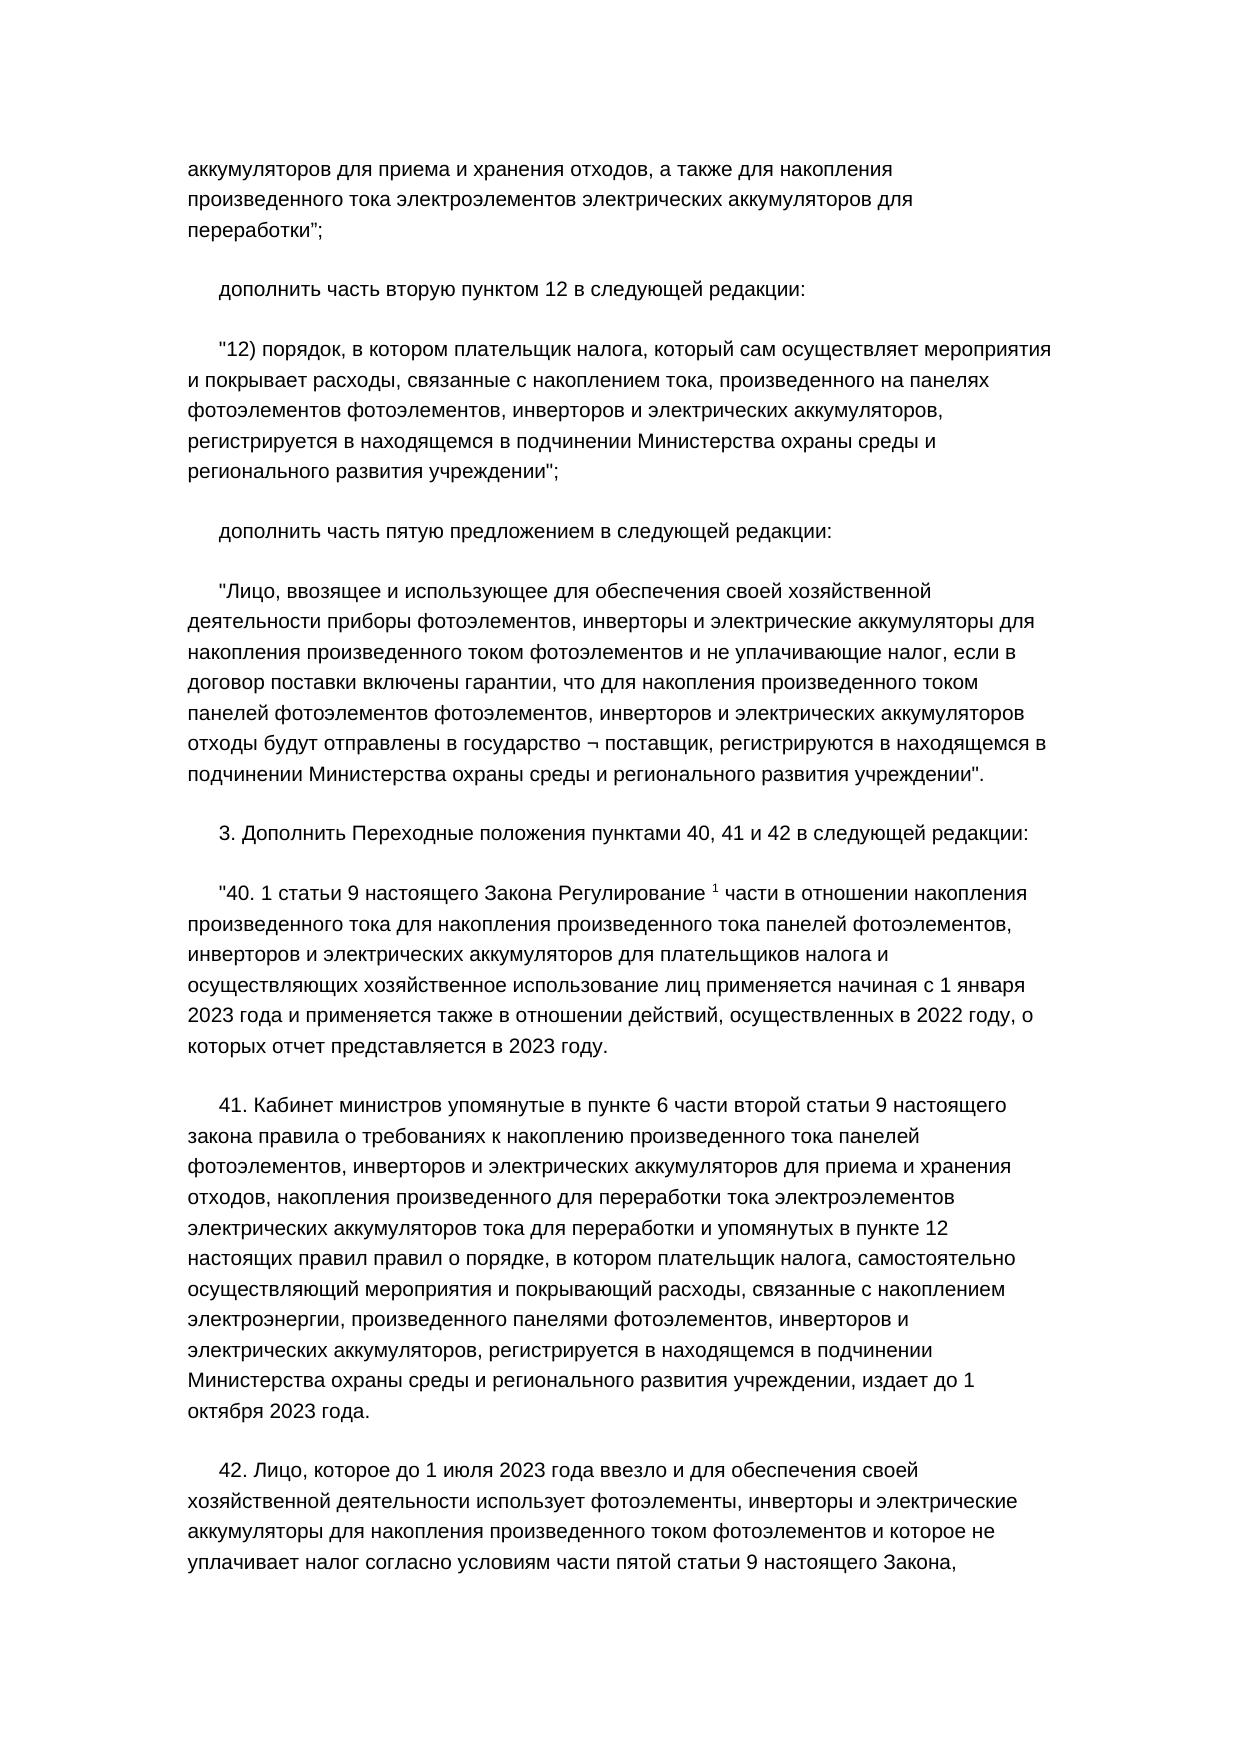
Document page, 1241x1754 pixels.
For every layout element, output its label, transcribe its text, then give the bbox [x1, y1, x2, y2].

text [187, 150, 1053, 242]
text дополнить часть вторую пунктом 12 в следующей редакции: [187, 271, 1053, 301]
text 41. Кабинет министров упомянутые в пункте 6 части второй статьи 9 настоящего закона правила о требованиях к накоплению произведенного тока панелей фотоэлементов, инверторов и электрических аккумуляторов для приема и хранения отходов, накопления произведенного для переработки тока электроэлементов электрических аккумуляторов тока для переработки и упомянутых в пункте 12 настоящих правил правил о порядке, в котором плательщик налога, самостоятельно осуществляющий мероприятия и покрывающий расходы, связанные с накоплением электроэнергии, произведенного панелями фотоэлементов, инверторов и электрических аккумуляторов, регистрируется в находящемся в подчинении Министерства охраны среды и регионального развития учреждении, издает до 1 октября 2023 года. [187, 1087, 1053, 1422]
text "40. 1 статьи 9 настоящего Закона Регулирование 1 части в отношении накопления произведенного тока для накопления произведенного тока панелей фотоэлементов, инверторов и электрических аккумуляторов для плательщиков налога и осуществляющих хозяйственное использование лиц применяется начиная с 1 января 2023 года и применяется также в отношении действий, осуществленных в 2022 году, о которых отчет представляется в 2023 году. [187, 874, 1053, 1057]
text дополнить часть пятую предложением в следующей редакции: [187, 512, 1053, 543]
text "Лицо, ввозящее и использующее для обеспечения своей хозяйственной деятельности приборы фотоэлементов, инверторы и электрические аккумуляторы для накопления произведенного током фотоэлементов и не уплачивающие налог, если в договор поставки включены гарантии, что для накопления произведенного током панелей фотоэлементов фотоэлементов, инверторов и электрических аккумуляторов отходы будут отправлены в государство ¬ поставщик, регистрируются в находящемся в подчинении Министерства охраны среды и регионального развития учреждении". [187, 572, 1053, 786]
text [187, 1452, 1053, 1574]
text 3. Дополнить Переходные положения пунктами 40, 41 и 42 в следующей редакции: [187, 815, 1053, 845]
text "12) порядок, в котором плательщик налога, который сам осуществляет мероприятия и покрывает расходы, связанные с накоплением тока, произведенного на панелях фотоэлементов фотоэлементов, инверторов и электрических аккумуляторов, регистрируется в находящемся в подчинении Министерства охраны среды и регионального развития учреждении"; [187, 330, 1053, 483]
